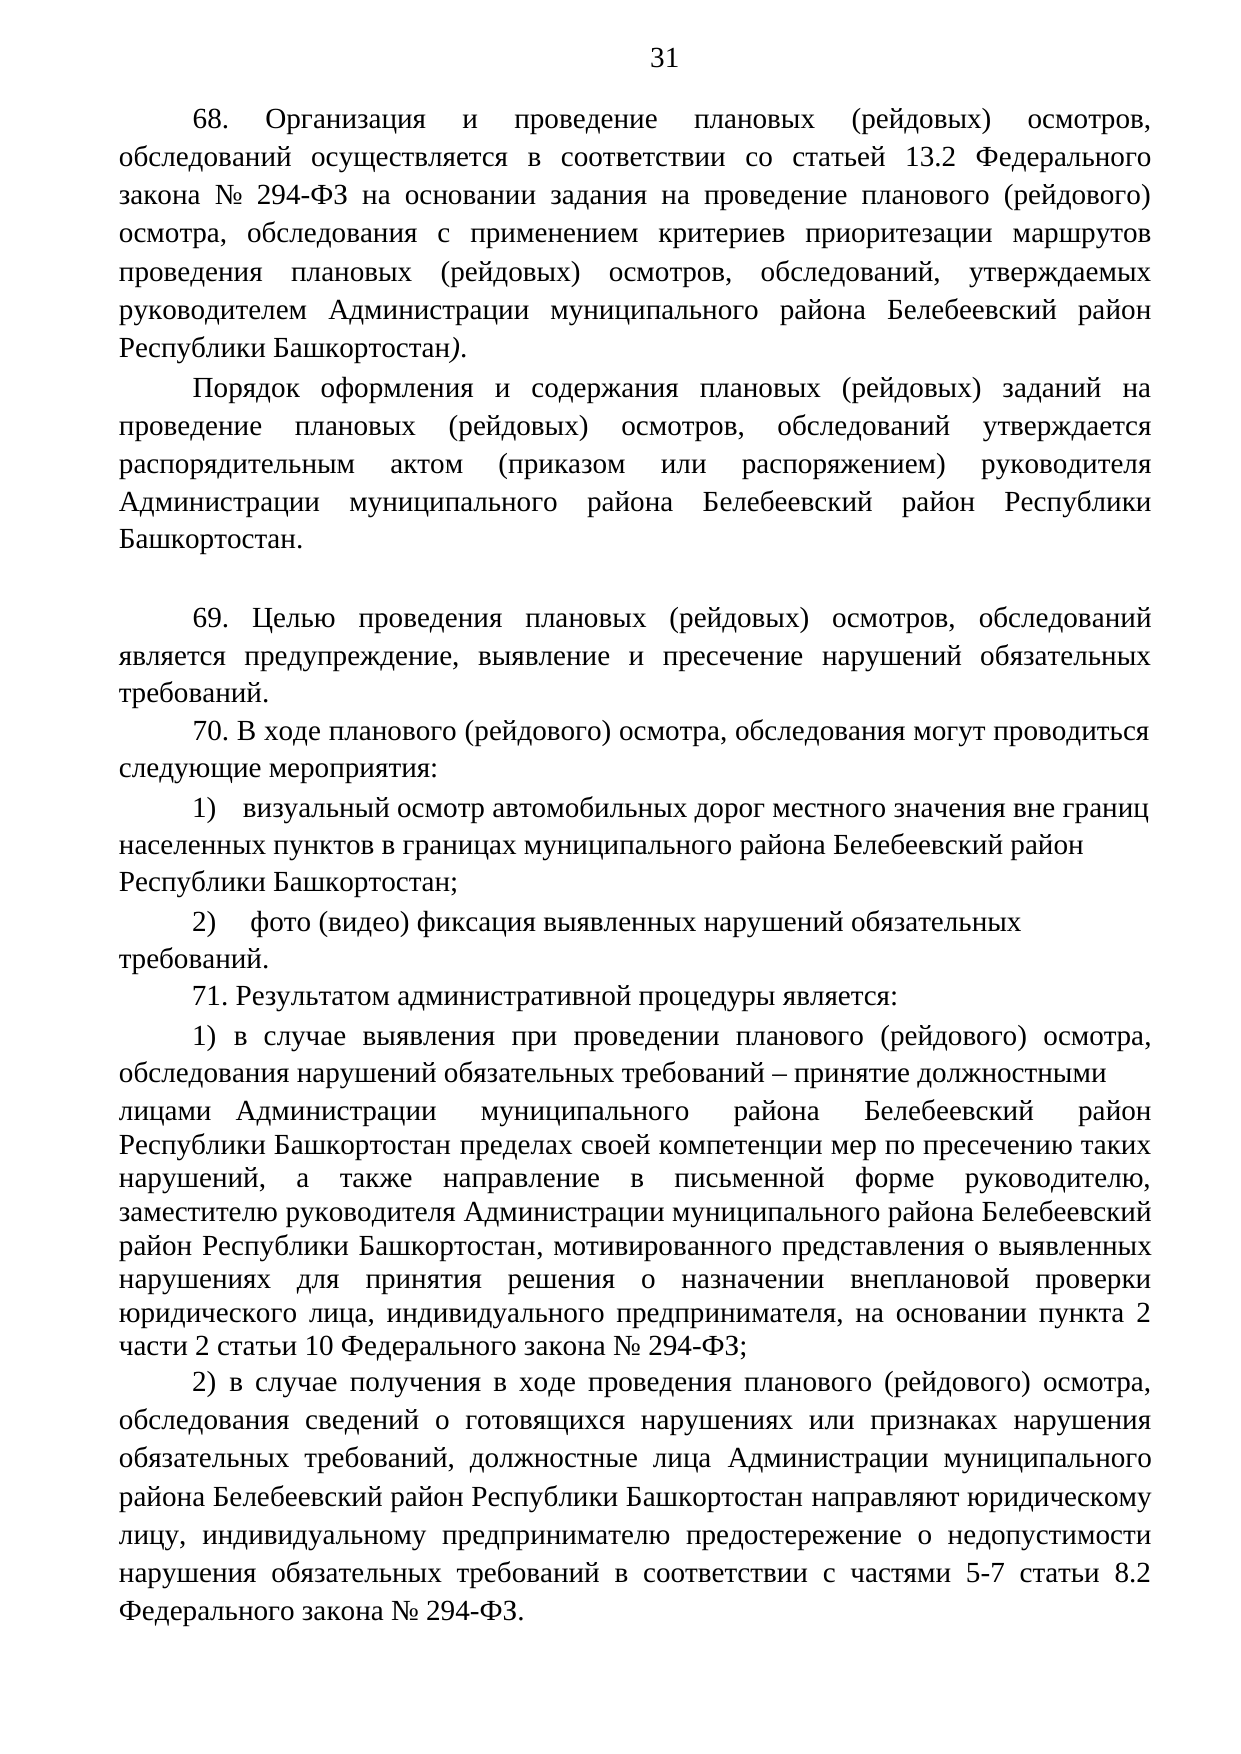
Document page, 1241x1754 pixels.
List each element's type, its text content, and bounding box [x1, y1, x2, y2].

list визуальный осмотр автомобильных дорог местного значения вне границ населенных пунктов в границах муниципального района Белебеевский район Республики Башкортостан; [119, 790, 1152, 898]
list фото (видео) фиксация выявленных нарушений обязательных требований. [119, 904, 1150, 974]
text 70. В ходе планового (рейдового) осмотра, обследования могут проводиться следующие мероприятия: [119, 713, 1150, 784]
text лицами Администрации муниципального района Белебеевский район Республики Башкортостан пределах своей компетенции мер по пресечению таких нарушений, а также направление в письменной форме руководителю, заместителю руководителя Администрации муниципального района Белебеевский район Республики Башкортостан, мотивированного представления о выявленных нарушениях для принятия решения о назначении внеплановой проверки юридического лица, индивидуального предпринимателя, на основании пункта 2 части 2 статьи 10 Федерального закона № 294-ФЗ; [119, 1093, 1152, 1362]
text 31 [118, 40, 1211, 74]
text 69. Целью проведения плановых (рейдовых) осмотров, обследований является предупреждение, выявление и пресечение нарушений обязательных требований. [119, 600, 1152, 709]
text Порядок оформления и содержания плановых (рейдовых) заданий на проведение плановых (рейдовых) осмотров, обследований утверждается распорядительным актом (приказом или распоряжением) руководителя Администрации муниципального района Белебеевский район Республики Башкортостан. [119, 370, 1152, 555]
list в случае получения в ходе проведения планового (рейдового) осмотра, обследования сведений о готовящихся нарушениях или признаках нарушения обязательных требований, должностные лица Администрации муниципального района Белебеевский район Республики Башкортостан направляют юридическому лицу, индивидуальному предпринимателю предостережение о недопустимости нарушения обязательных требований в соответствии с частями 5-7 статьи 8.2 Федерального закона № 294-ФЗ. [119, 1364, 1152, 1627]
text 68. Организация и проведение плановых (рейдовых) осмотров, обследований осуществляется в соответствии со статьей 13.2 Федерального закона № 294-ФЗ на основании задания на проведение планового (рейдового) осмотра, обследования с применением критериев приоритезации маршрутов проведения плановых (рейдовых) осмотров, обследований, утверждаемых руководителем Администрации муниципального района Белебеевский район Республики Башкортостан). [119, 101, 1152, 364]
text 71. Результатом административной процедуры является: [192, 978, 1152, 1011]
list в случае выявления при проведении планового (рейдового) осмотра, обследования нарушений обязательных требований – принятие должностными [119, 1018, 1152, 1088]
